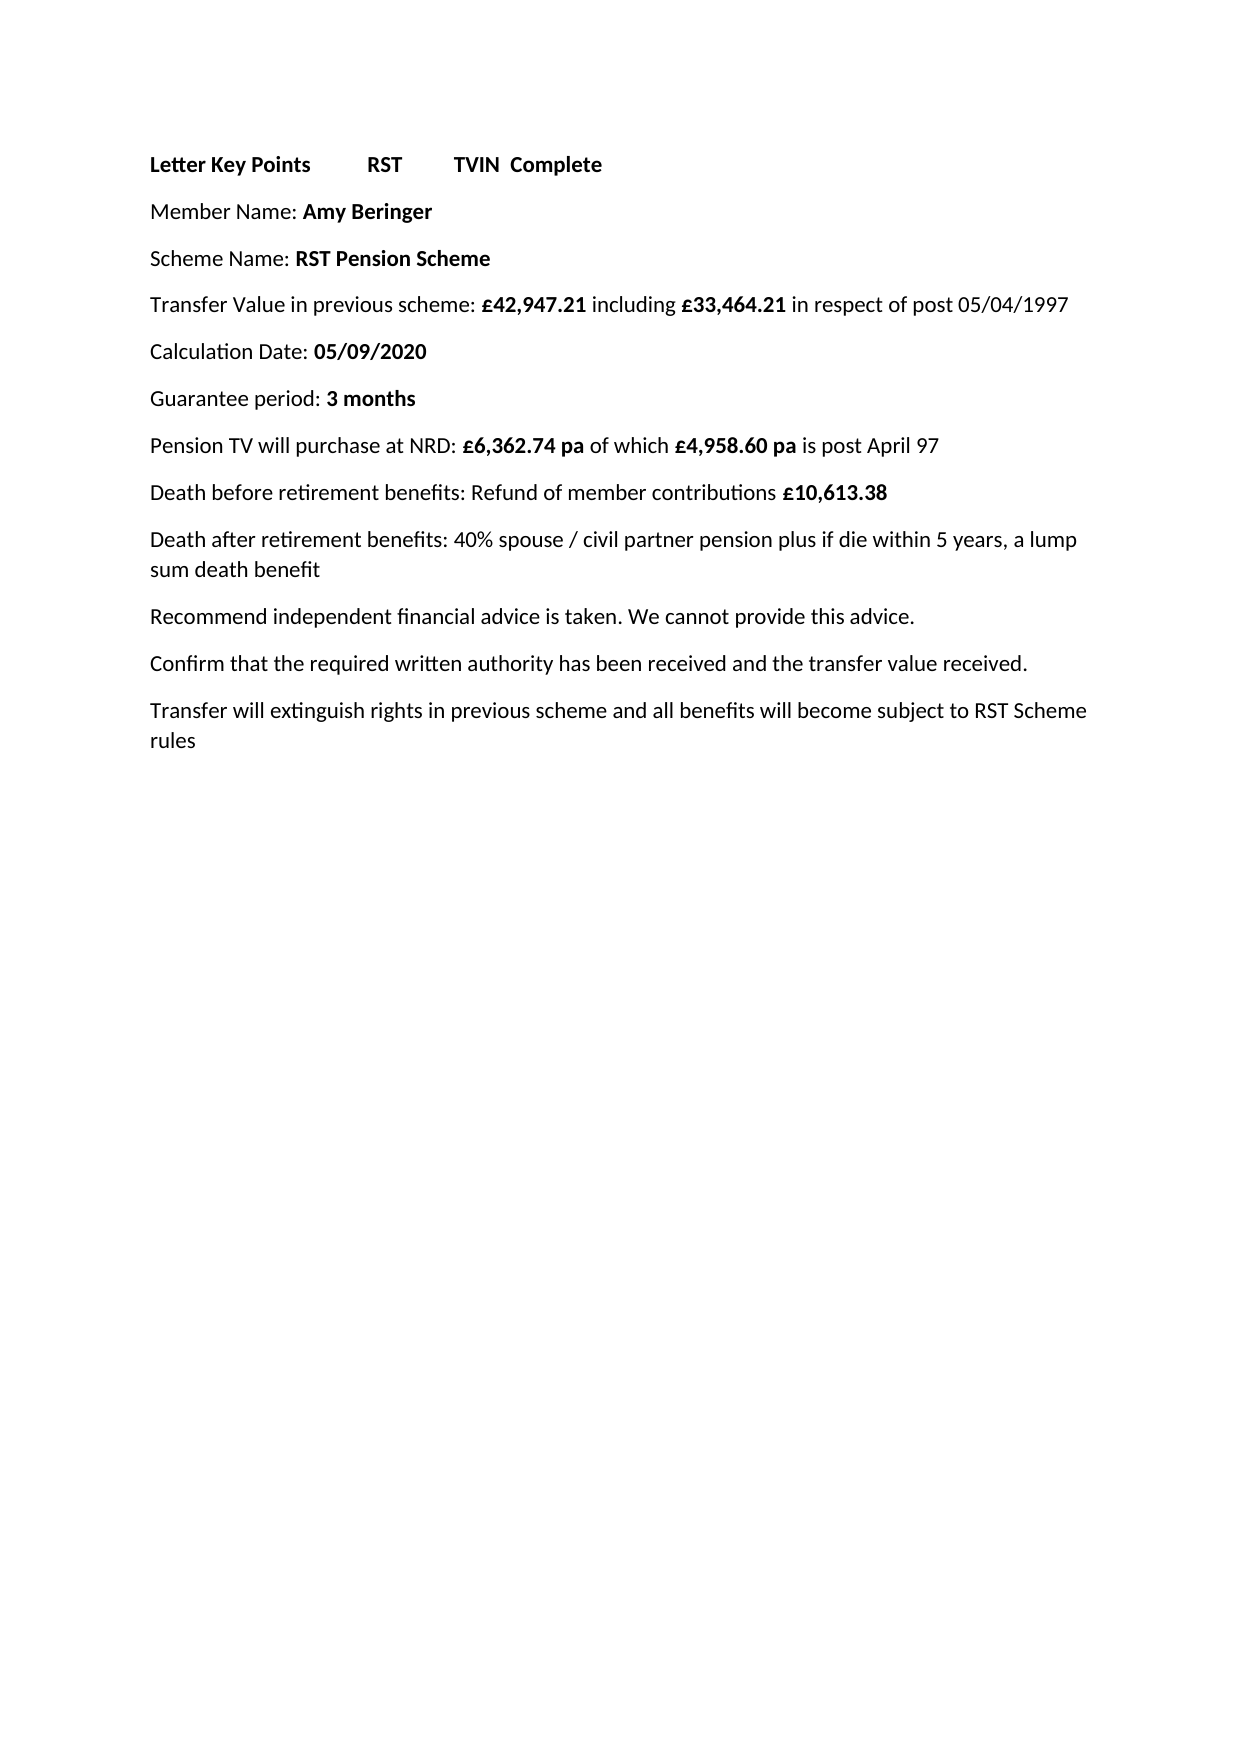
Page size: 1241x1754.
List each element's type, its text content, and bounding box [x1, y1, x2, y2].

text Pension TV will purchase at NRD: £6,362.74 pa of which £4,958.60 pa is post April 97 [150, 431, 1090, 459]
text Death after retirement benefits: 40% spouse / civil partner pension plus if die within 5 years, a lump sum death benefit [150, 525, 1090, 583]
text Scheme Name: RST Pension Scheme [150, 244, 1090, 272]
text Calculation Date: 05/09/2020 [150, 337, 1090, 366]
text Confirm that the required written authority has been received and the transfer value received. [150, 649, 1090, 677]
text Death before retirement benefits: Refund of member contributions £10,613.38 [150, 478, 1090, 506]
text Recommend independent financial advice is taken. We cannot provide this advice. [150, 602, 1090, 630]
text Guarantee period: 3 months [150, 384, 1090, 412]
text Letter Key Points RST TVIN Complete [150, 150, 1090, 178]
text Transfer will extinguish rights in previous scheme and all benefits will become subject to RST Scheme rules [150, 696, 1090, 754]
text Member Name: Amy Beringer [150, 197, 1090, 225]
text Transfer Value in previous scheme: £42,947.21 including £33,464.21 in respect of post 05/04/1997 [150, 291, 1090, 319]
